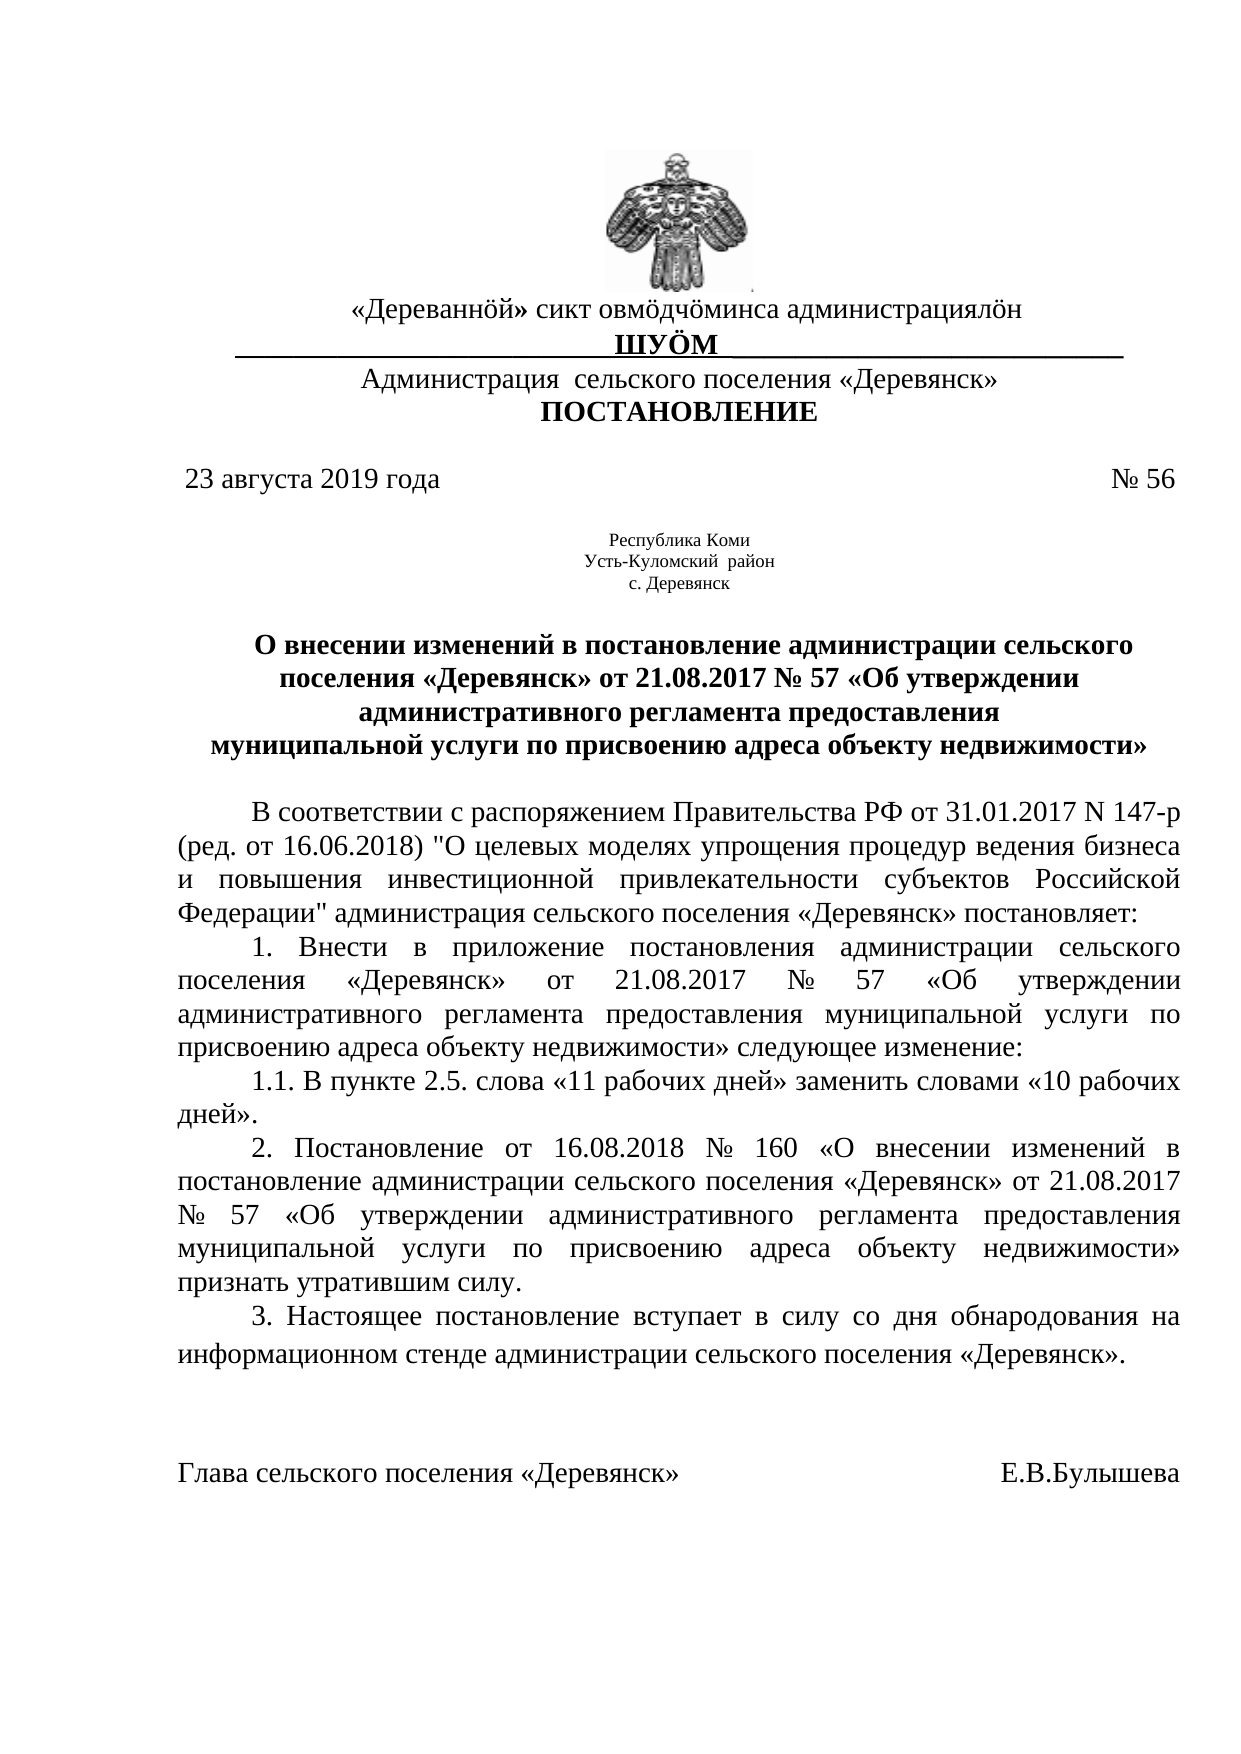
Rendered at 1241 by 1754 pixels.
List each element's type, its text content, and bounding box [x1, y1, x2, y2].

text Республика Коми [177, 529, 1181, 550]
text __________________________ШУӧМ__________________________ [177, 325, 1181, 361]
text 3. Настоящее постановление вступает в силу со дня обнародования на информационном стенде администрации сельского поселения «Деревянск». [177, 1298, 1181, 1370]
title 2. Постановление от 16.08.2018 № 160 «О внесении изменений в постановление администрации сельского поселения «Деревянск» от 21.08.2017 № 57 «Об утверждении административного регламента предоставления муниципальной услуги по присвоению адреса объекту недвижимости» признать утратившим силу. [177, 1130, 1181, 1298]
text ПОСТАНОВЛЕНИЕ [177, 394, 1181, 428]
text «Дереваннöй» сикт овмöдчöминса администрациялöн [177, 149, 1181, 325]
text Глава сельского поселения «Деревянск» Е.В.Булышева [177, 1455, 1181, 1488]
title 1. Внести в приложение постановления администрации сельского поселения «Деревянск» от 21.08.2017 № 57 «Об утверждении административного регламента предоставления муниципальной услуги по присвоению адреса объекту недвижимости» следующее изменение: [177, 929, 1181, 1063]
text с. Деревянск [177, 572, 1181, 593]
title муниципальной услуги по присвоению адреса объекту недвижимости» [177, 727, 1181, 761]
text 23 августа 2019 года № 56 [177, 462, 1181, 495]
text Администрация сельского поселения «Деревянск» [177, 361, 1181, 394]
text Усть-Куломский район [177, 550, 1181, 572]
text В соответствии с распоряжением Правительства РФ от 31.01.2017 N 147-р (ред. от 16.06.2018) "О целевых моделях упрощения процедур ведения бизнеса и повышения инвестиционной привлекательности субъектов Российской Федерации" администрация сельского поселения «Деревянск» постановляет: [177, 794, 1181, 929]
title О внесении изменений в постановление администрации сельского поселения «Деревянск» от 21.08.2017 № 57 «Об утверждении административного регламента предоставления [177, 627, 1181, 727]
title 1.1. В пункте 2.5. слова «11 рабочих дней» заменить словами «10 рабочих дней». [177, 1063, 1181, 1130]
